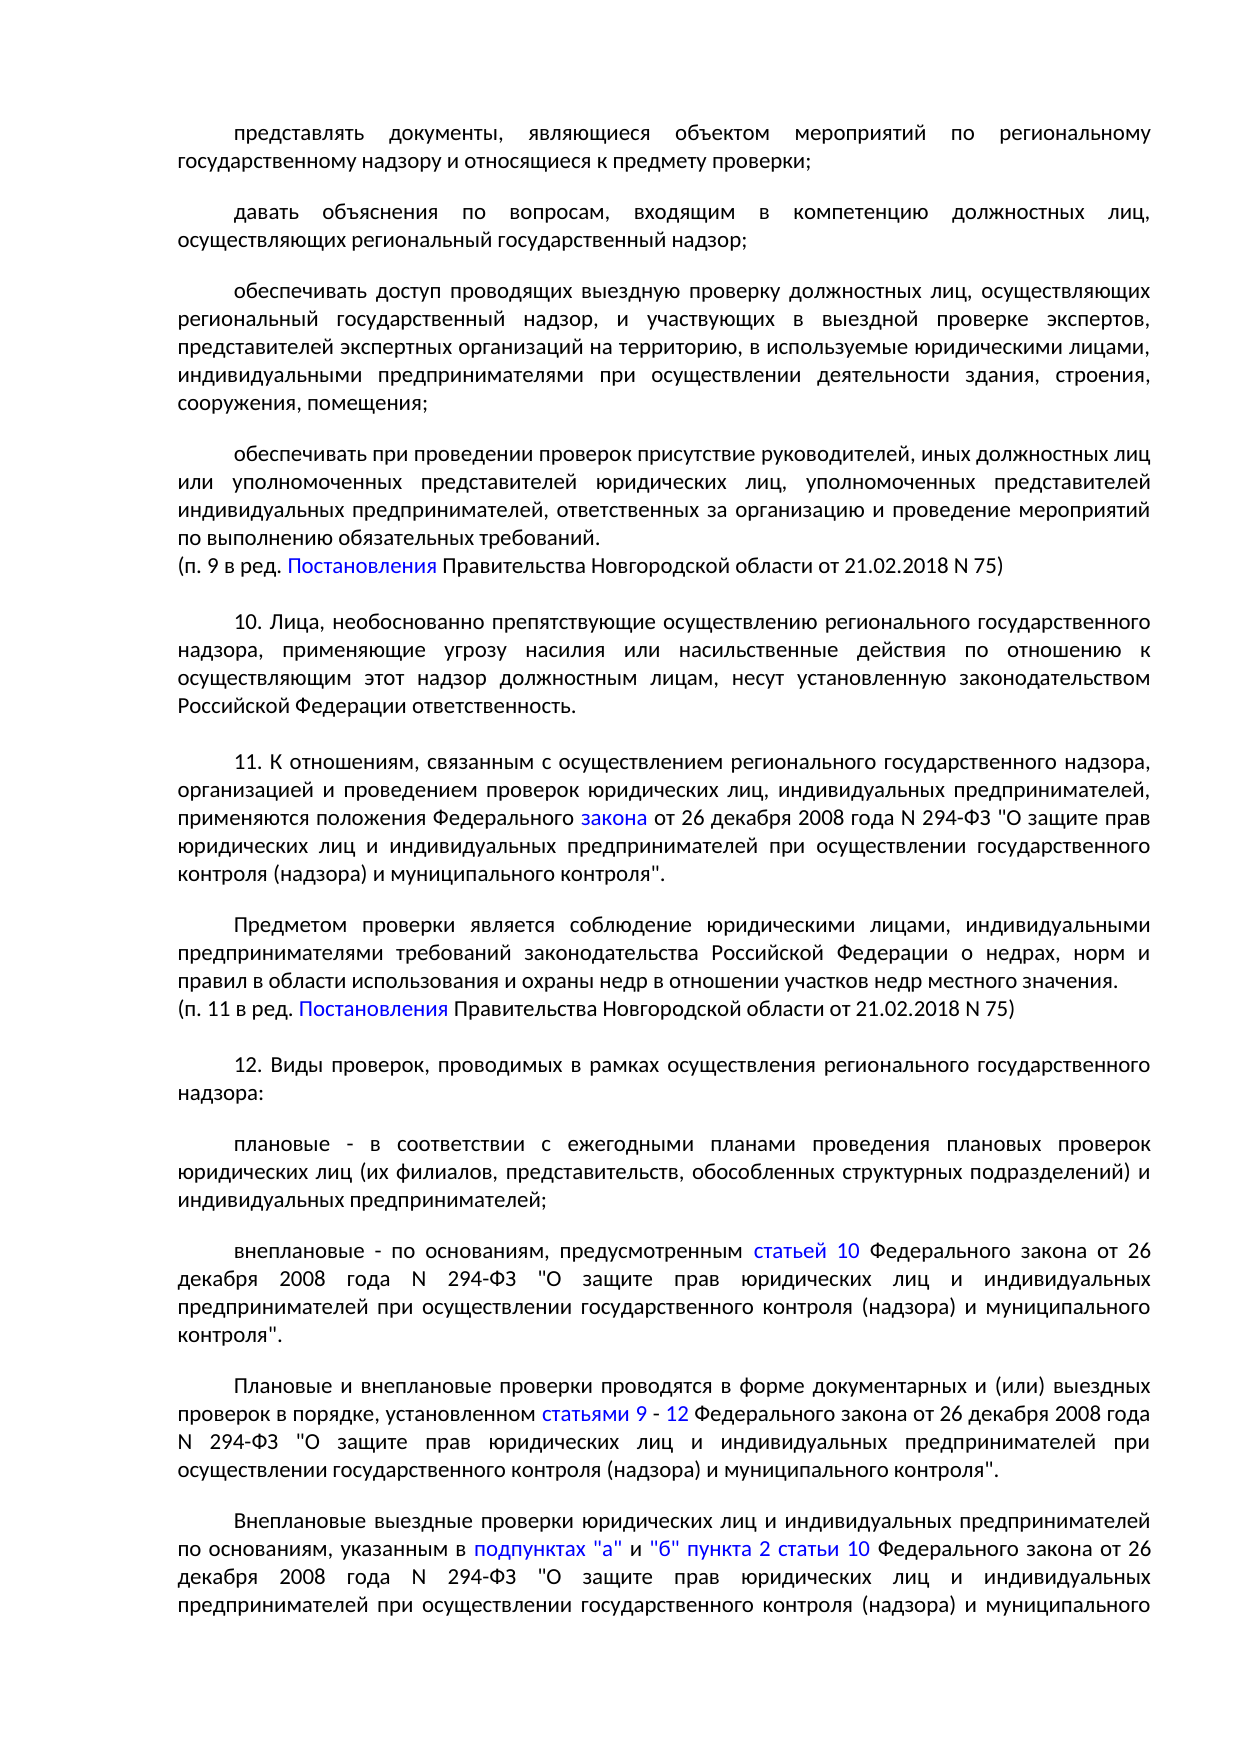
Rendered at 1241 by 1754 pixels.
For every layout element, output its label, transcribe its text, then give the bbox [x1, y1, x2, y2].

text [177, 1506, 1152, 1618]
text 12. Виды проверок, проводимых в рамках осуществления регионального государственного надзора: [177, 1050, 1152, 1106]
text обеспечивать при проведении проверок присутствие руководителей, иных должностных лиц или уполномоченных представителей юридических лиц, уполномоченных представителей индивидуальных предпринимателей, ответственных за организацию и проведение мероприятий по выполнению обязательных требований. [177, 439, 1152, 551]
text обеспечивать доступ проводящих выездную проверку должностных лиц, осуществляющих региональный государственный надзор, и участвующих в выездной проверке экспертов, представителей экспертных организаций на территорию, в используемые юридическими лицами, индивидуальными предпринимателями при осуществлении деятельности здания, строения, сооружения, помещения; [177, 276, 1152, 416]
text давать объяснения по вопросам, входящим в компетенцию должностных лиц, осуществляющих региональный государственный надзор; [177, 197, 1152, 253]
text представлять документы, являющиеся объектом мероприятий по региональному государственному надзору и относящиеся к предмету проверки; [177, 118, 1152, 174]
text (п. 11 в ред. Постановления Правительства Новгородской области от 21.02.2018 N 75) [177, 994, 1152, 1022]
text внеплановые - по основаниям, предусмотренным статьей 10 Федерального закона от 26 декабря 2008 года N 294-ФЗ "О защите прав юридических лиц и индивидуальных предпринимателей при осуществлении государственного контроля (надзора) и муниципального контроля". [177, 1236, 1152, 1348]
text плановые - в соответствии с ежегодными планами проведения плановых проверок юридических лиц (их филиалов, представительств, обособленных структурных подразделений) и индивидуальных предпринимателей; [177, 1129, 1152, 1213]
text Плановые и внеплановые проверки проводятся в форме документарных и (или) выездных проверок в порядке, установленном статьями 9 - 12 Федерального закона от 26 декабря 2008 года N 294-ФЗ "О защите прав юридических лиц и индивидуальных предпринимателей при осуществлении государственного контроля (надзора) и муниципального контроля". [177, 1371, 1152, 1483]
text (п. 9 в ред. Постановления Правительства Новгородской области от 21.02.2018 N 75) [177, 551, 1152, 579]
text Предметом проверки является соблюдение юридическими лицами, индивидуальными предпринимателями требований законодательства Российской Федерации о недрах, норм и правил в области использования и охраны недр в отношении участков недр местного значения. [177, 910, 1152, 994]
text 11. К отношениям, связанным с осуществлением регионального государственного надзора, организацией и проведением проверок юридических лиц, индивидуальных предпринимателей, применяются положения Федерального закона от 26 декабря 2008 года N 294-ФЗ "О защите прав юридических лиц и индивидуальных предпринимателей при осуществлении государственного контроля (надзора) и муниципального контроля". [177, 747, 1152, 887]
text 10. Лица, необоснованно препятствующие осуществлению регионального государственного надзора, применяющие угрозу насилия или насильственные действия по отношению к осуществляющим этот надзор должностным лицам, несут установленную законодательством Российской Федерации ответственность. [177, 607, 1152, 719]
